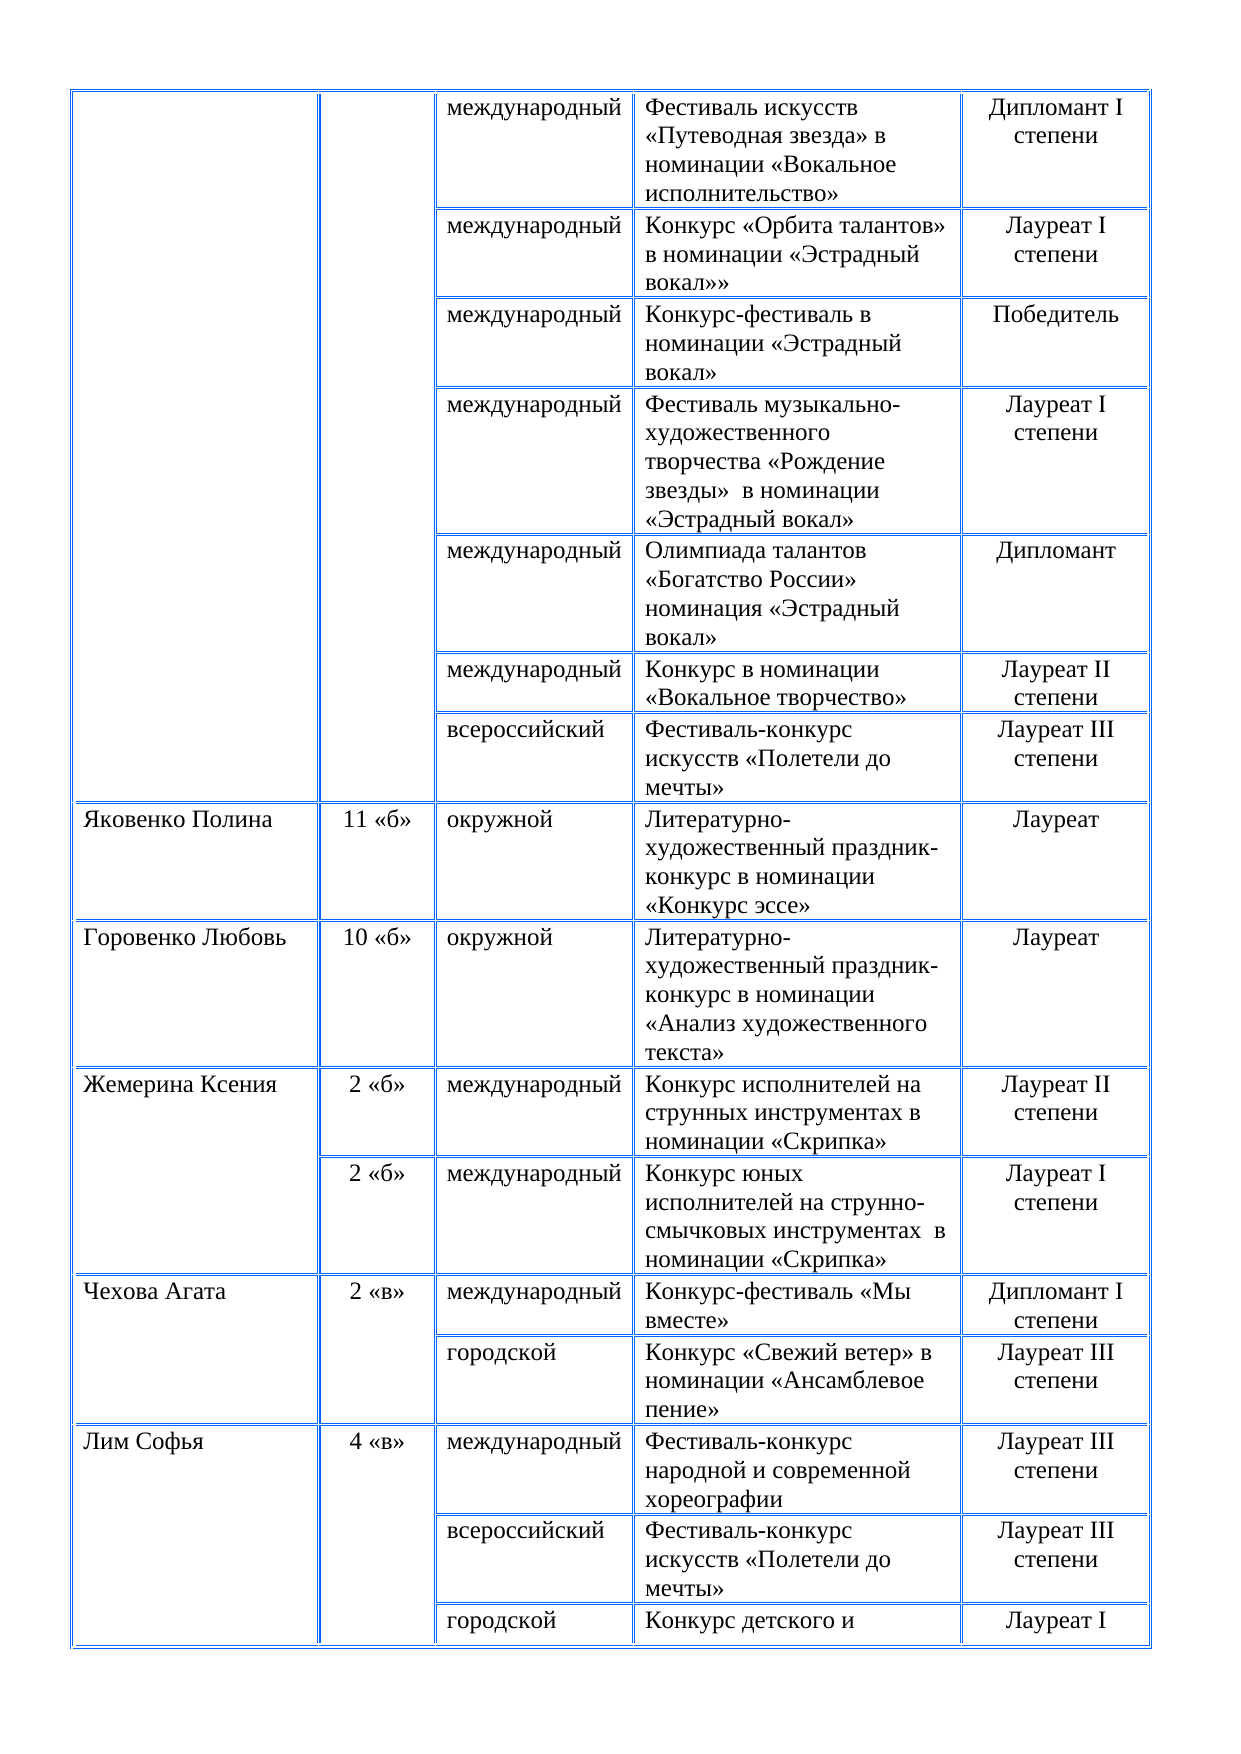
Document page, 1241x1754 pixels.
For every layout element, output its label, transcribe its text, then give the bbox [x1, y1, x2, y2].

table_cell Жемерина Ксения [73, 1066, 317, 1273]
table_cell Победитель [962, 296, 1150, 386]
table_cell международный [437, 536, 632, 651]
table_cell Конкурс юных исполнителей на струнно-смычковых инструментах в номинации «Скрипка» [635, 1158, 960, 1273]
table_cell Фестиваль искусств «Путеводная звезда» в номинации «Вокальное исполнительство» [634, 90, 962, 207]
table_cell всероссийский [437, 1516, 632, 1602]
table_cell международный [437, 1069, 632, 1155]
table_cell окружной [437, 922, 632, 1066]
table_cell городской [435, 1605, 633, 1645]
table_cell Конкурс-фестиваль «Мы вместе» [635, 1276, 960, 1334]
table_cell международный [437, 210, 632, 296]
table_cell Дипломант [963, 533, 1149, 651]
table_cell Литературно-художественный праздник-конкурс в номинации «Анализ художественного текста» [635, 922, 960, 1066]
table_cell 2 «б» [321, 1158, 434, 1273]
table_cell международный [437, 299, 632, 386]
table_cell международный [437, 389, 632, 532]
table_cell Лауреат степени [962, 711, 1150, 801]
table_cell Лауреат III степени [963, 1513, 1149, 1602]
table_cell окружной [437, 804, 632, 919]
table_cell международный [435, 92, 633, 207]
table_cell Лауреат III степени [962, 1423, 1150, 1512]
table_cell Лауреат [963, 801, 1149, 919]
table_cell Горовенко Любовь [73, 919, 317, 1066]
table_cell всероссийский [437, 714, 632, 801]
table_cell Конкурс «Орбита талантов» в номинации «Эстрадный вокал»» [635, 210, 960, 296]
table_cell городской [437, 1337, 632, 1423]
table_cell Лауреат степени [963, 1066, 1149, 1155]
table_cell международный [437, 654, 632, 711]
table_cell 2 «в» [321, 1276, 434, 1423]
table_cell Лауреат III степени [963, 1334, 1149, 1423]
table_cell Олимпиада талантов «Богатство России» номинация «Эстрадный вокал» [635, 536, 960, 651]
table_cell Дипломант I степени [962, 1273, 1150, 1334]
table_cell Чехова Агата [72, 1273, 319, 1423]
table_cell Дипломант степени [962, 89, 1150, 207]
table_cell Конкурс «Свежий ветер» в номинации «Ансамблевое пение» [635, 1337, 960, 1423]
table_cell международный [437, 1276, 632, 1334]
table_cell международный [437, 1158, 632, 1273]
table_cell Лауреат степени [963, 207, 1149, 296]
table_cell Лауреат степени [963, 386, 1149, 532]
table_cell Фестиваль музыкально-художественного творчества «Рождение звезды» в номинации «Эстрадный вокал» [635, 389, 960, 532]
table_cell 4 «в» [319, 1426, 435, 1645]
table_cell 2 «б» [321, 1069, 434, 1155]
table_cell Фестиваль-конкурс народной и современной хореографии [635, 1426, 960, 1512]
table_cell Конкурс-фестиваль в номинации «Эстрадный вокал» [635, 299, 960, 386]
table_cell международный [437, 1426, 632, 1512]
table_cell 10 «б» [321, 922, 434, 1066]
table_cell Литературно-художественный праздник-конкурс в номинации «Конкурс эссе» [635, 804, 960, 919]
table_cell Конкурс в номинации «Вокальное творчество» [635, 654, 960, 711]
table_cell Фестиваль-конкурс искусств «Полетели до мечты» [635, 1516, 960, 1602]
table_cell Фестиваль-конкурс искусств «Полетели до мечты» [635, 714, 960, 801]
table_cell 11 «б» [321, 804, 434, 919]
table_cell Лим Софья [72, 1423, 319, 1645]
table_cell Конкурс исполнителей на струнных инструментах в номинации «Скрипка» [635, 1069, 960, 1155]
table_cell Яковенко Полина [73, 801, 317, 919]
table_cell Лауреат I степени [962, 1602, 1149, 1645]
table_cell Лауреат [963, 919, 1149, 1066]
table_cell Лауреат степени [962, 1155, 1150, 1273]
table_cell Лауреат степени [963, 651, 1149, 711]
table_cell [634, 1602, 962, 1645]
